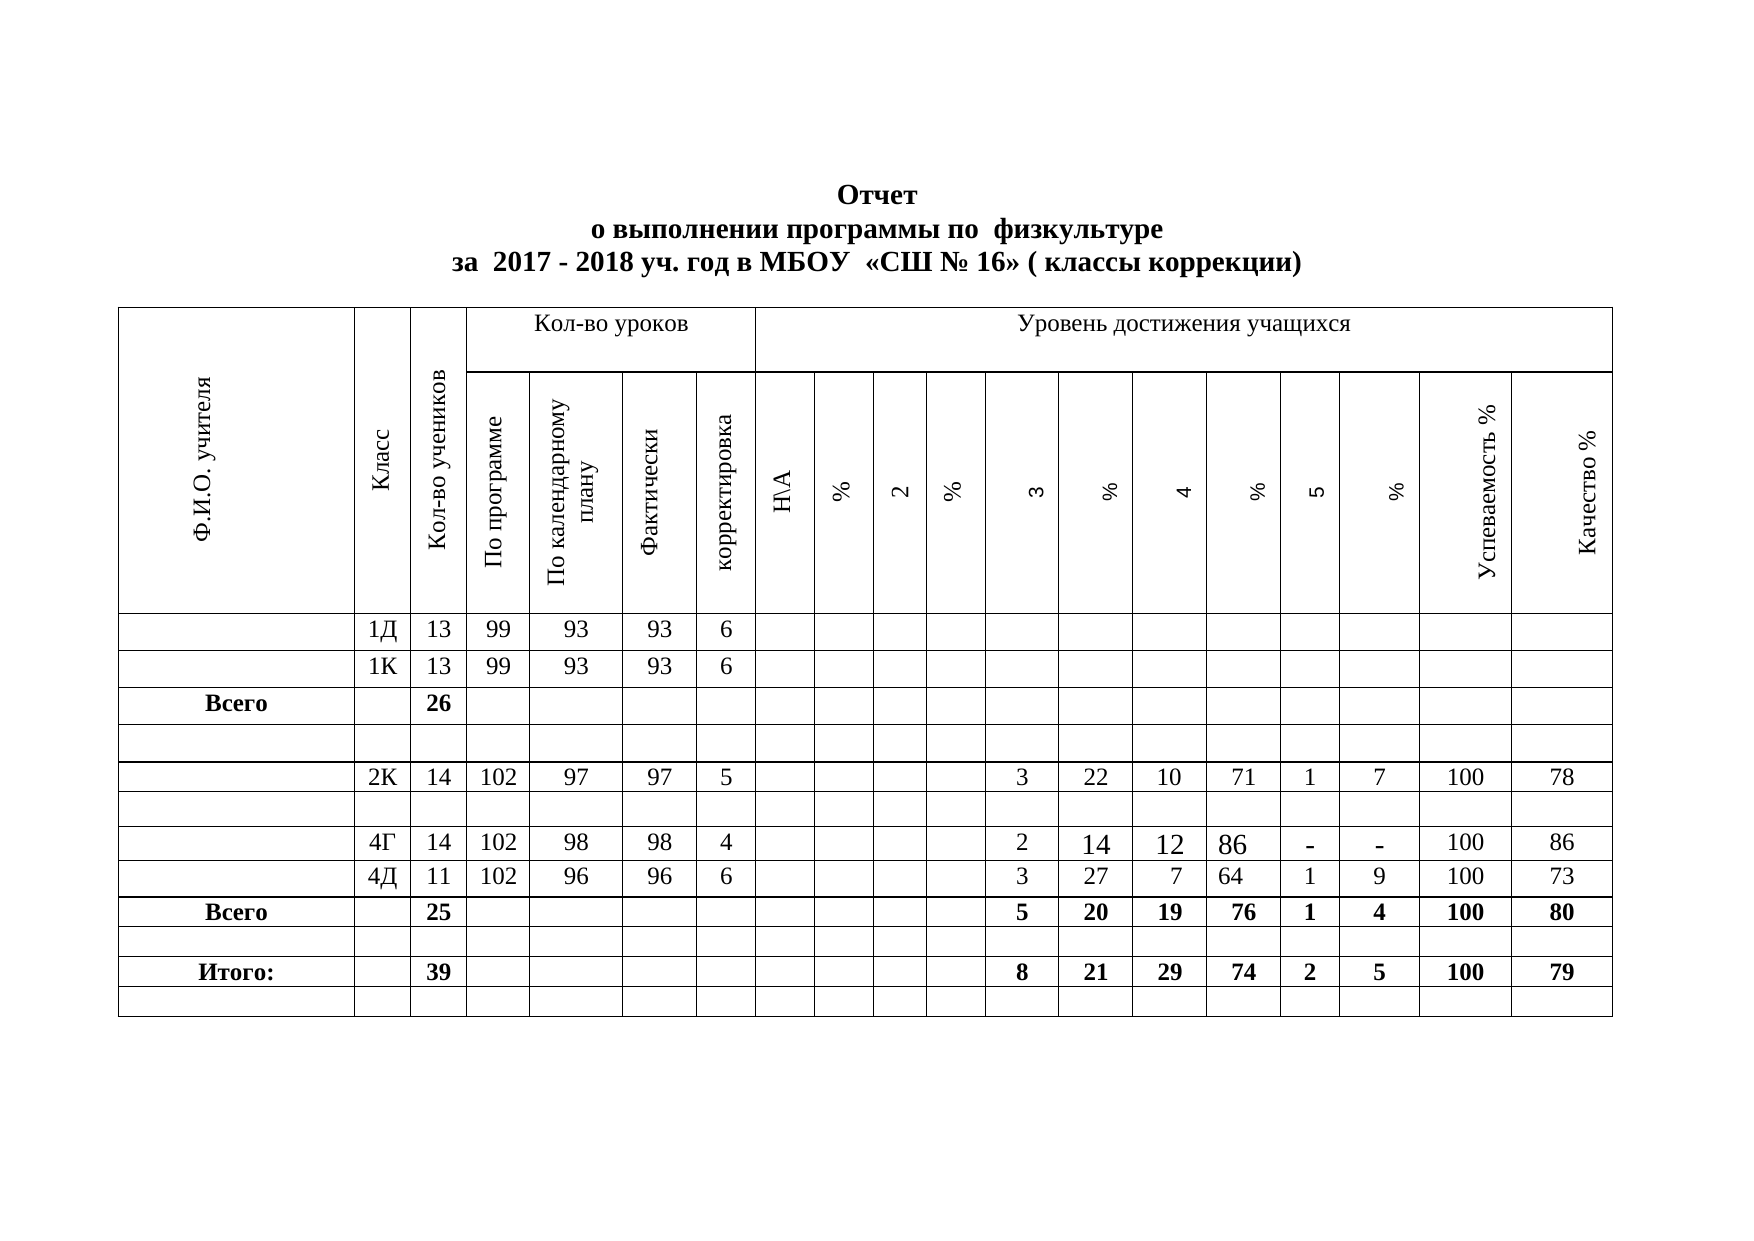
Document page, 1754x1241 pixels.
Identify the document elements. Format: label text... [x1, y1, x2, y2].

table_cell [874, 927, 926, 956]
table_cell - [1281, 827, 1339, 860]
table_cell 19 [1133, 898, 1206, 926]
table_cell [1420, 987, 1511, 1016]
table_cell 26 [411, 688, 466, 724]
table_cell [1512, 688, 1612, 724]
table_cell 5 [697, 763, 755, 791]
table_cell Всего [119, 688, 354, 724]
table_cell [1340, 927, 1419, 956]
table_cell 102 [467, 861, 529, 896]
table_cell [874, 827, 926, 860]
table_cell 7 [1133, 861, 1206, 896]
table_cell корректировка [697, 373, 755, 613]
table_cell Фактически [623, 373, 696, 613]
table_cell 2 [874, 373, 926, 613]
table_cell [927, 651, 985, 687]
table_cell [1420, 725, 1511, 761]
table_cell [1207, 725, 1280, 761]
table_cell [355, 898, 410, 926]
table_cell [697, 688, 755, 724]
table_cell [530, 792, 622, 826]
table_cell [119, 651, 354, 687]
table_cell 2 [986, 827, 1058, 860]
table_cell - [1340, 827, 1419, 860]
table_cell % [815, 373, 873, 613]
table_cell [1133, 651, 1206, 687]
table_cell По календарному плану [530, 373, 622, 613]
table_cell [1207, 614, 1280, 650]
table_cell [119, 614, 354, 650]
table_cell [1512, 725, 1612, 761]
table_cell 93 [623, 651, 696, 687]
table_cell 2К [355, 763, 410, 791]
table_cell [467, 792, 529, 826]
table_cell 80 [1512, 898, 1612, 926]
table_cell [986, 688, 1058, 724]
table_cell [697, 792, 755, 826]
table_cell 5 [1281, 373, 1339, 613]
table_header Ф.И.О. учителя [119, 308, 354, 613]
table_cell 6 [697, 614, 755, 650]
table_cell [1281, 614, 1339, 650]
table_cell [1420, 927, 1511, 956]
table_header Кол-во уроков [467, 308, 755, 371]
table_cell [1340, 987, 1419, 1016]
table_cell 4Д [355, 861, 410, 896]
table_cell [467, 987, 529, 1016]
table_cell % [1059, 373, 1132, 613]
table_cell [815, 861, 873, 896]
table_cell 102 [467, 827, 529, 860]
table_cell [623, 927, 696, 956]
table_cell [530, 927, 622, 956]
table_cell [1512, 792, 1612, 826]
table_cell 11 [411, 861, 466, 896]
table_cell [874, 763, 926, 791]
table_cell [756, 688, 814, 724]
table_cell % [1207, 373, 1280, 613]
table_cell 100 [1420, 861, 1511, 896]
table_cell 64 [1207, 861, 1280, 896]
table_cell [530, 688, 622, 724]
table_cell 8 [986, 957, 1058, 986]
table_cell [411, 987, 466, 1016]
table_cell [1133, 987, 1206, 1016]
table_cell [1281, 651, 1339, 687]
table_cell [815, 987, 873, 1016]
table_cell [355, 688, 410, 724]
table_cell [530, 957, 622, 986]
table_cell 21 [1059, 957, 1132, 986]
table_cell [1512, 987, 1612, 1016]
table_cell 79 [1512, 957, 1612, 986]
table_cell [986, 651, 1058, 687]
table_cell [697, 957, 755, 986]
table_header Кол-во учеников [411, 308, 466, 613]
table_cell 20 [1059, 898, 1132, 926]
table_cell 100 [1420, 763, 1511, 791]
table_cell 96 [530, 861, 622, 896]
table_cell [697, 725, 755, 761]
table_cell [1281, 688, 1339, 724]
table_cell [815, 614, 873, 650]
table_cell [530, 987, 622, 1016]
table_cell [874, 792, 926, 826]
table_cell 4 [1133, 373, 1206, 613]
table_cell [1059, 614, 1132, 650]
table_cell 97 [530, 763, 622, 791]
table_cell [1059, 792, 1132, 826]
table_cell [119, 987, 354, 1016]
table_cell 13 [411, 651, 466, 687]
table_cell [1133, 725, 1206, 761]
table_cell 98 [623, 827, 696, 860]
table_cell [927, 725, 985, 761]
table_cell [355, 792, 410, 826]
table_cell [623, 898, 696, 926]
table_cell [623, 792, 696, 826]
table_cell 39 [411, 957, 466, 986]
table_cell Качество % [1512, 373, 1612, 613]
table_cell [411, 725, 466, 761]
table_cell 3 [986, 861, 1058, 896]
table_cell [927, 792, 985, 826]
table_cell [530, 898, 622, 926]
table_cell [530, 725, 622, 761]
table_cell [1133, 792, 1206, 826]
table_cell [815, 688, 873, 724]
table_cell 93 [530, 614, 622, 650]
table_cell [927, 957, 985, 986]
table_cell [756, 957, 814, 986]
text о выполнении программы по физкультуре [118, 211, 1636, 244]
table_cell 25 [411, 898, 466, 926]
table_cell [411, 927, 466, 956]
table_cell [1420, 792, 1511, 826]
table_cell [927, 898, 985, 926]
table_cell [874, 861, 926, 896]
table_cell 100 [1420, 957, 1511, 986]
table_header Класс [355, 308, 410, 613]
table_cell [986, 725, 1058, 761]
table_cell 3 [986, 763, 1058, 791]
table_cell Итого: [119, 957, 354, 986]
table_cell 100 [1420, 898, 1511, 926]
table_cell 4 [697, 827, 755, 860]
table_cell 13 [411, 614, 466, 650]
table_cell 71 [1207, 763, 1280, 791]
table_cell [467, 725, 529, 761]
table_cell [874, 987, 926, 1016]
table_cell [815, 827, 873, 860]
table_cell [874, 725, 926, 761]
table_cell [1281, 927, 1339, 956]
table_cell [986, 927, 1058, 956]
table_cell [756, 614, 814, 650]
table_cell [815, 792, 873, 826]
table_cell 2 [1281, 957, 1339, 986]
table_cell [986, 987, 1058, 1016]
table_cell [1281, 725, 1339, 761]
table_cell [1420, 688, 1511, 724]
table_cell [119, 725, 354, 761]
table_cell [756, 927, 814, 956]
table_cell [927, 861, 985, 896]
table_cell [1059, 927, 1132, 956]
table_cell 100 [1420, 827, 1511, 860]
table_cell [1207, 927, 1280, 956]
table_cell 4Г [355, 827, 410, 860]
table_cell 22 [1059, 763, 1132, 791]
table_cell [623, 725, 696, 761]
table_cell [1207, 651, 1280, 687]
table_cell [119, 763, 354, 791]
table_cell [697, 898, 755, 926]
table_cell 12 [1133, 827, 1206, 860]
table_cell [756, 898, 814, 926]
table_cell [355, 987, 410, 1016]
table_cell 86 [1207, 827, 1280, 860]
table_header Уровень достижения учащихся [756, 308, 1612, 371]
table_cell [467, 927, 529, 956]
table_cell 98 [530, 827, 622, 860]
table_cell [874, 614, 926, 650]
table_cell [1207, 688, 1280, 724]
table_cell [874, 651, 926, 687]
text Отчет [118, 177, 1636, 211]
table_cell [1340, 792, 1419, 826]
table_cell [119, 827, 354, 860]
table_cell 5 [986, 898, 1058, 926]
table_cell [355, 957, 410, 986]
table_cell [927, 763, 985, 791]
table_cell [874, 688, 926, 724]
table_cell 6 [697, 651, 755, 687]
table_cell 7 [1340, 763, 1419, 791]
table_cell [756, 861, 814, 896]
table_cell [986, 614, 1058, 650]
table_cell [1281, 792, 1339, 826]
table_cell 6 [697, 861, 755, 896]
table_cell [815, 957, 873, 986]
table_cell 102 [467, 763, 529, 791]
table_cell 14 [1059, 827, 1132, 860]
table_cell [623, 957, 696, 986]
table_cell [623, 987, 696, 1016]
table_cell [1420, 651, 1511, 687]
table_cell 4 [1340, 898, 1419, 926]
table_cell [1133, 927, 1206, 956]
table_cell [756, 651, 814, 687]
table_cell 14 [411, 763, 466, 791]
table_cell Н\А [756, 373, 814, 613]
table_cell [1340, 614, 1419, 650]
table_cell [815, 763, 873, 791]
table_cell [1133, 688, 1206, 724]
table_cell [1420, 614, 1511, 650]
table_cell 5 [1340, 957, 1419, 986]
table_cell [927, 927, 985, 956]
table_cell 78 [1512, 763, 1612, 791]
table_cell 10 [1133, 763, 1206, 791]
table_cell По программе [467, 373, 529, 613]
table_cell Успеваемость % [1420, 373, 1511, 613]
table_cell Всего [119, 898, 354, 926]
table_cell 27 [1059, 861, 1132, 896]
table_cell [927, 987, 985, 1016]
table_cell [119, 861, 354, 896]
table_cell [1512, 614, 1612, 650]
table_cell 1 [1281, 861, 1339, 896]
table_cell 3 [986, 373, 1058, 613]
table_cell [623, 688, 696, 724]
table_cell [355, 725, 410, 761]
table_cell [815, 927, 873, 956]
table_cell [411, 792, 466, 826]
table_cell [927, 614, 985, 650]
text за 2017 - 2018 уч. год в МБОУ «СШ № 16» ( классы коррекции) [118, 244, 1636, 278]
table_cell 1Д [355, 614, 410, 650]
table_cell [927, 688, 985, 724]
table_cell [756, 987, 814, 1016]
table_cell 74 [1207, 957, 1280, 986]
table_cell [697, 927, 755, 956]
table_cell 93 [530, 651, 622, 687]
table_cell [1207, 987, 1280, 1016]
table_cell [874, 957, 926, 986]
table_cell [119, 792, 354, 826]
table_cell [697, 987, 755, 1016]
table_cell [119, 927, 354, 956]
table_cell [815, 725, 873, 761]
table_cell 96 [623, 861, 696, 896]
table_cell 86 [1512, 827, 1612, 860]
table_cell 76 [1207, 898, 1280, 926]
table_cell [467, 898, 529, 926]
table_cell [1512, 651, 1612, 687]
table_cell 9 [1340, 861, 1419, 896]
table_cell [927, 827, 985, 860]
table_cell [355, 927, 410, 956]
table_cell [1340, 688, 1419, 724]
table_cell 97 [623, 763, 696, 791]
table_cell 1 [1281, 763, 1339, 791]
table_cell [1059, 651, 1132, 687]
table_cell [1059, 688, 1132, 724]
table_cell 73 [1512, 861, 1612, 896]
table_cell [1512, 927, 1612, 956]
table_cell 29 [1133, 957, 1206, 986]
table_cell [874, 898, 926, 926]
table_cell [986, 792, 1058, 826]
table_cell 99 [467, 614, 529, 650]
table_cell [1059, 725, 1132, 761]
table_cell [756, 763, 814, 791]
table_cell 1 [1281, 898, 1339, 926]
table_cell [1133, 614, 1206, 650]
table_cell [756, 792, 814, 826]
table_cell 93 [623, 614, 696, 650]
table_cell [1059, 987, 1132, 1016]
table_cell 1К [355, 651, 410, 687]
table_cell % [927, 373, 985, 613]
table_cell [815, 898, 873, 926]
table_cell [1340, 651, 1419, 687]
table_cell % [1340, 373, 1419, 613]
table_cell [1207, 792, 1280, 826]
table_cell [1340, 725, 1419, 761]
table_cell [756, 725, 814, 761]
table_cell 99 [467, 651, 529, 687]
table_cell 14 [411, 827, 466, 860]
table_cell [756, 827, 814, 860]
table_cell [1281, 987, 1339, 1016]
table_cell [815, 651, 873, 687]
table_cell [467, 957, 529, 986]
table_cell [467, 688, 529, 724]
